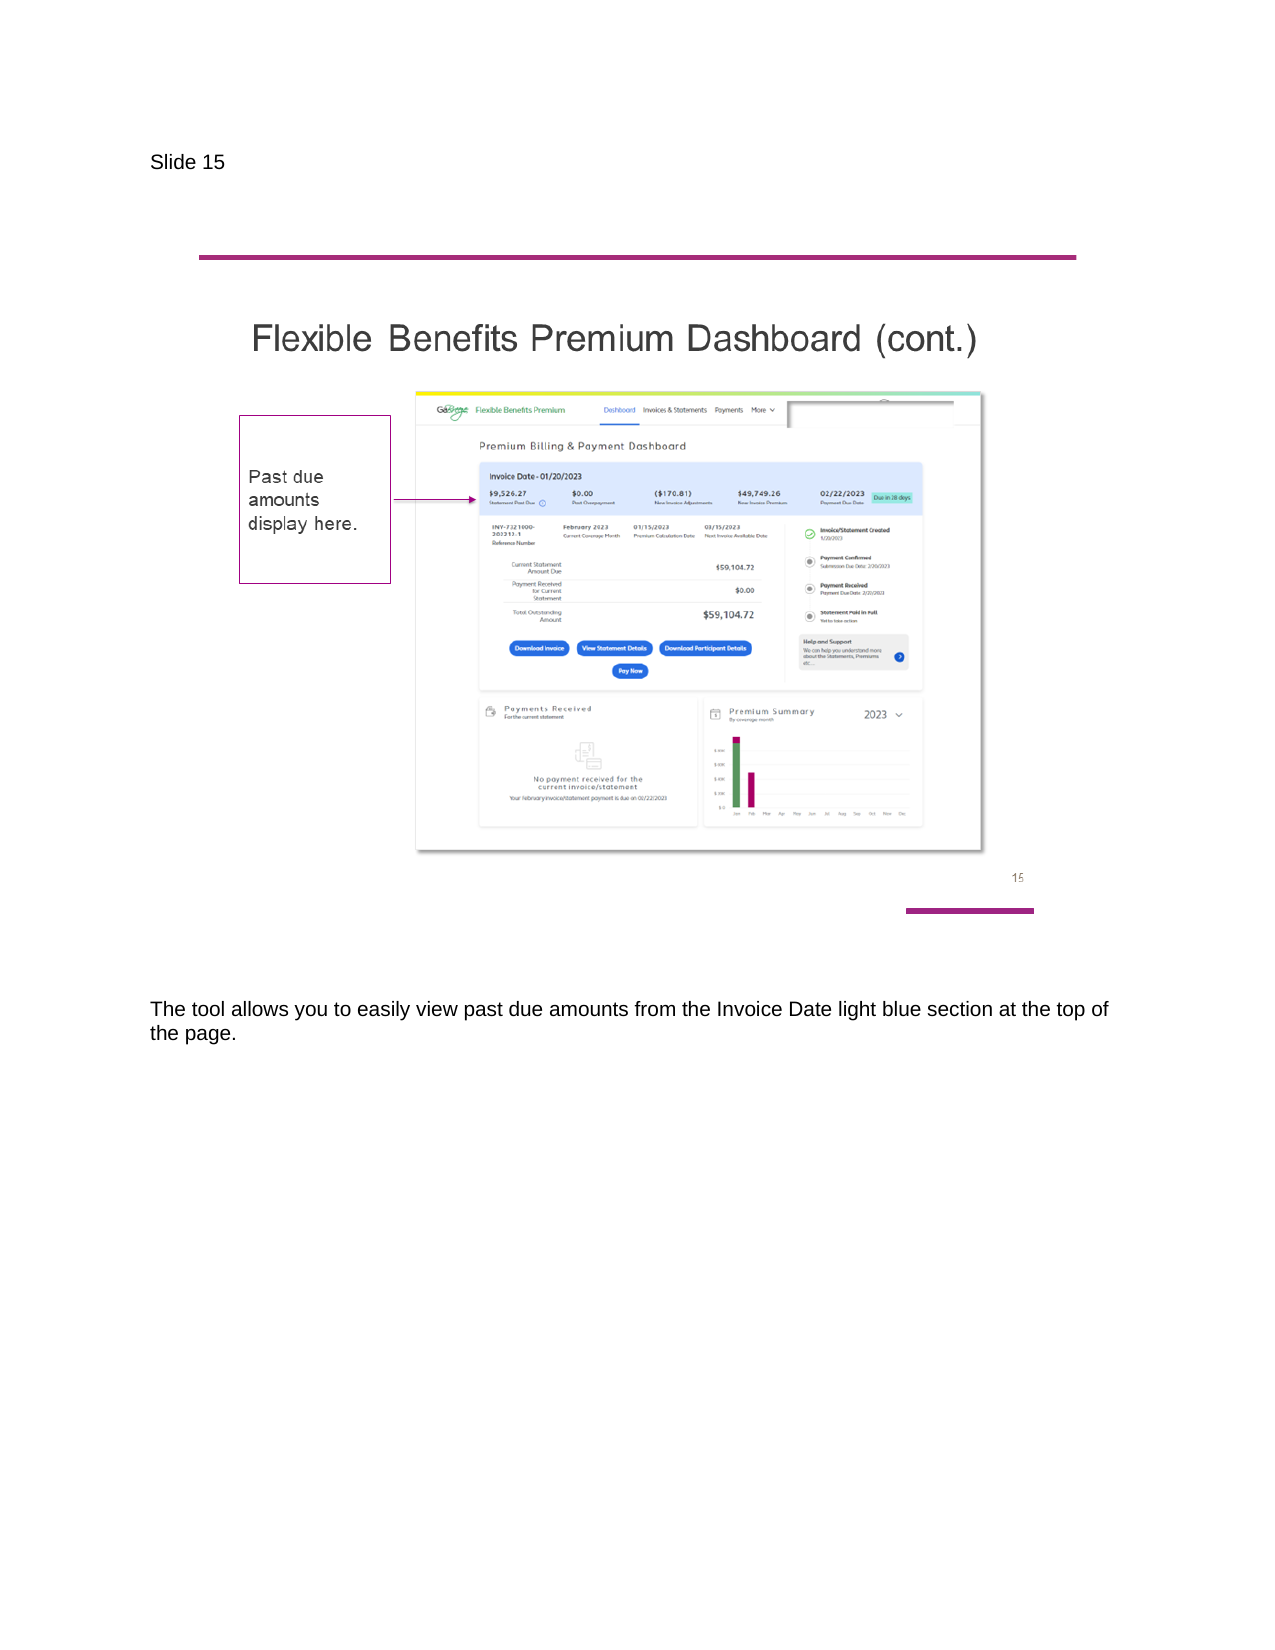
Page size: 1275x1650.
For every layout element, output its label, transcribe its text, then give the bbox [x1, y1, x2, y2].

text Slide 15 [150, 150, 1125, 174]
text The tool allows you to easily view past due amounts from the Invoice Date light blue section at the top of the page. [150, 997, 1125, 1045]
picture [198, 255, 1077, 914]
